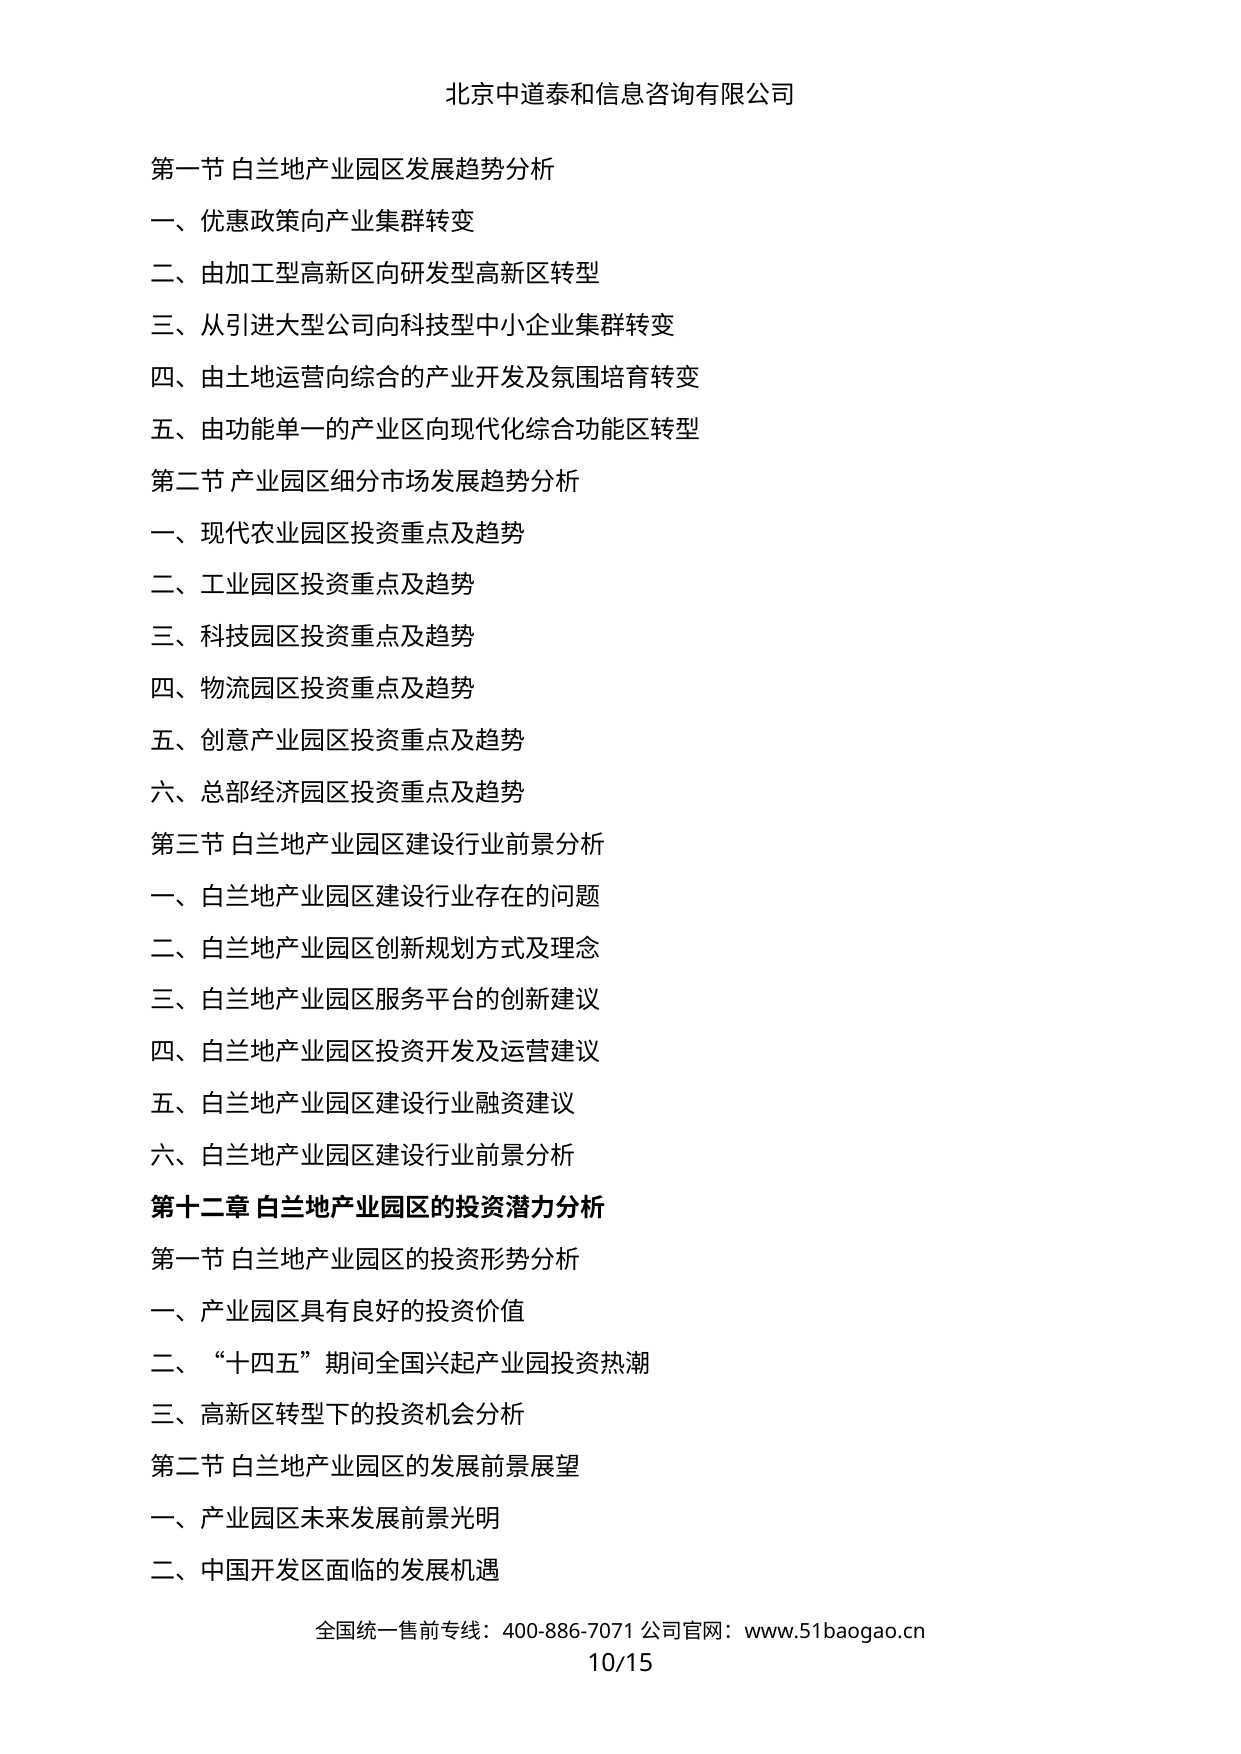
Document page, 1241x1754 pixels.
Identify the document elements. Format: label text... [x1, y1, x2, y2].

text 二、由加工型高新区向研发型高新区转型 [150, 254, 1090, 290]
text 三、白兰地产业园区服务平台的创新建议 [150, 980, 1090, 1016]
text 三、科技园区投资重点及趋势 [150, 617, 1090, 653]
text 一、优惠政策向产业集群转变 [150, 202, 1090, 238]
text 一、产业园区未来发展前景光明 [150, 1499, 1090, 1535]
text 二、工业园区投资重点及趋势 [150, 565, 1090, 601]
text 六、白兰地产业园区建设行业前景分析 [150, 1136, 1090, 1172]
text 第十二章 白兰地产业园区的投资潜力分析 [150, 1187, 1090, 1224]
text 三、从引进大型公司向科技型中小企业集群转变 [150, 306, 1090, 342]
text 一、现代农业园区投资重点及趋势 [150, 513, 1090, 549]
text 三、高新区转型下的投资机会分析 [150, 1395, 1090, 1431]
text 六、总部经济园区投资重点及趋势 [150, 772, 1090, 809]
text 五、由功能单一的产业区向现代化综合功能区转型 [150, 409, 1090, 446]
text 四、物流园区投资重点及趋势 [150, 669, 1090, 705]
text 第二节 白兰地产业园区的发展前景展望 [150, 1447, 1090, 1483]
text 四、由土地运营向综合的产业开发及氛围培育转变 [150, 357, 1090, 394]
text 二、白兰地产业园区创新规划方式及理念 [150, 928, 1090, 964]
text 四、白兰地产业园区投资开发及运营建议 [150, 1032, 1090, 1068]
text 五、白兰地产业园区建设行业融资建议 [150, 1084, 1090, 1120]
text 第二节 产业园区细分市场发展趋势分析 [150, 461, 1090, 497]
text 二、“十四五”期间全国兴起产业园投资热潮 [150, 1343, 1090, 1379]
text 第三节 白兰地产业园区建设行业前景分析 [150, 824, 1090, 861]
text 一、产业园区具有良好的投资价值 [150, 1291, 1090, 1327]
text 五、创意产业园区投资重点及趋势 [150, 721, 1090, 757]
text 二、中国开发区面临的发展机遇 [150, 1551, 1090, 1587]
text 第一节 白兰地产业园区的投资形势分析 [150, 1239, 1090, 1276]
text 一、白兰地产业园区建设行业存在的问题 [150, 876, 1090, 912]
text 第一节 白兰地产业园区发展趋势分析 [150, 150, 1090, 186]
